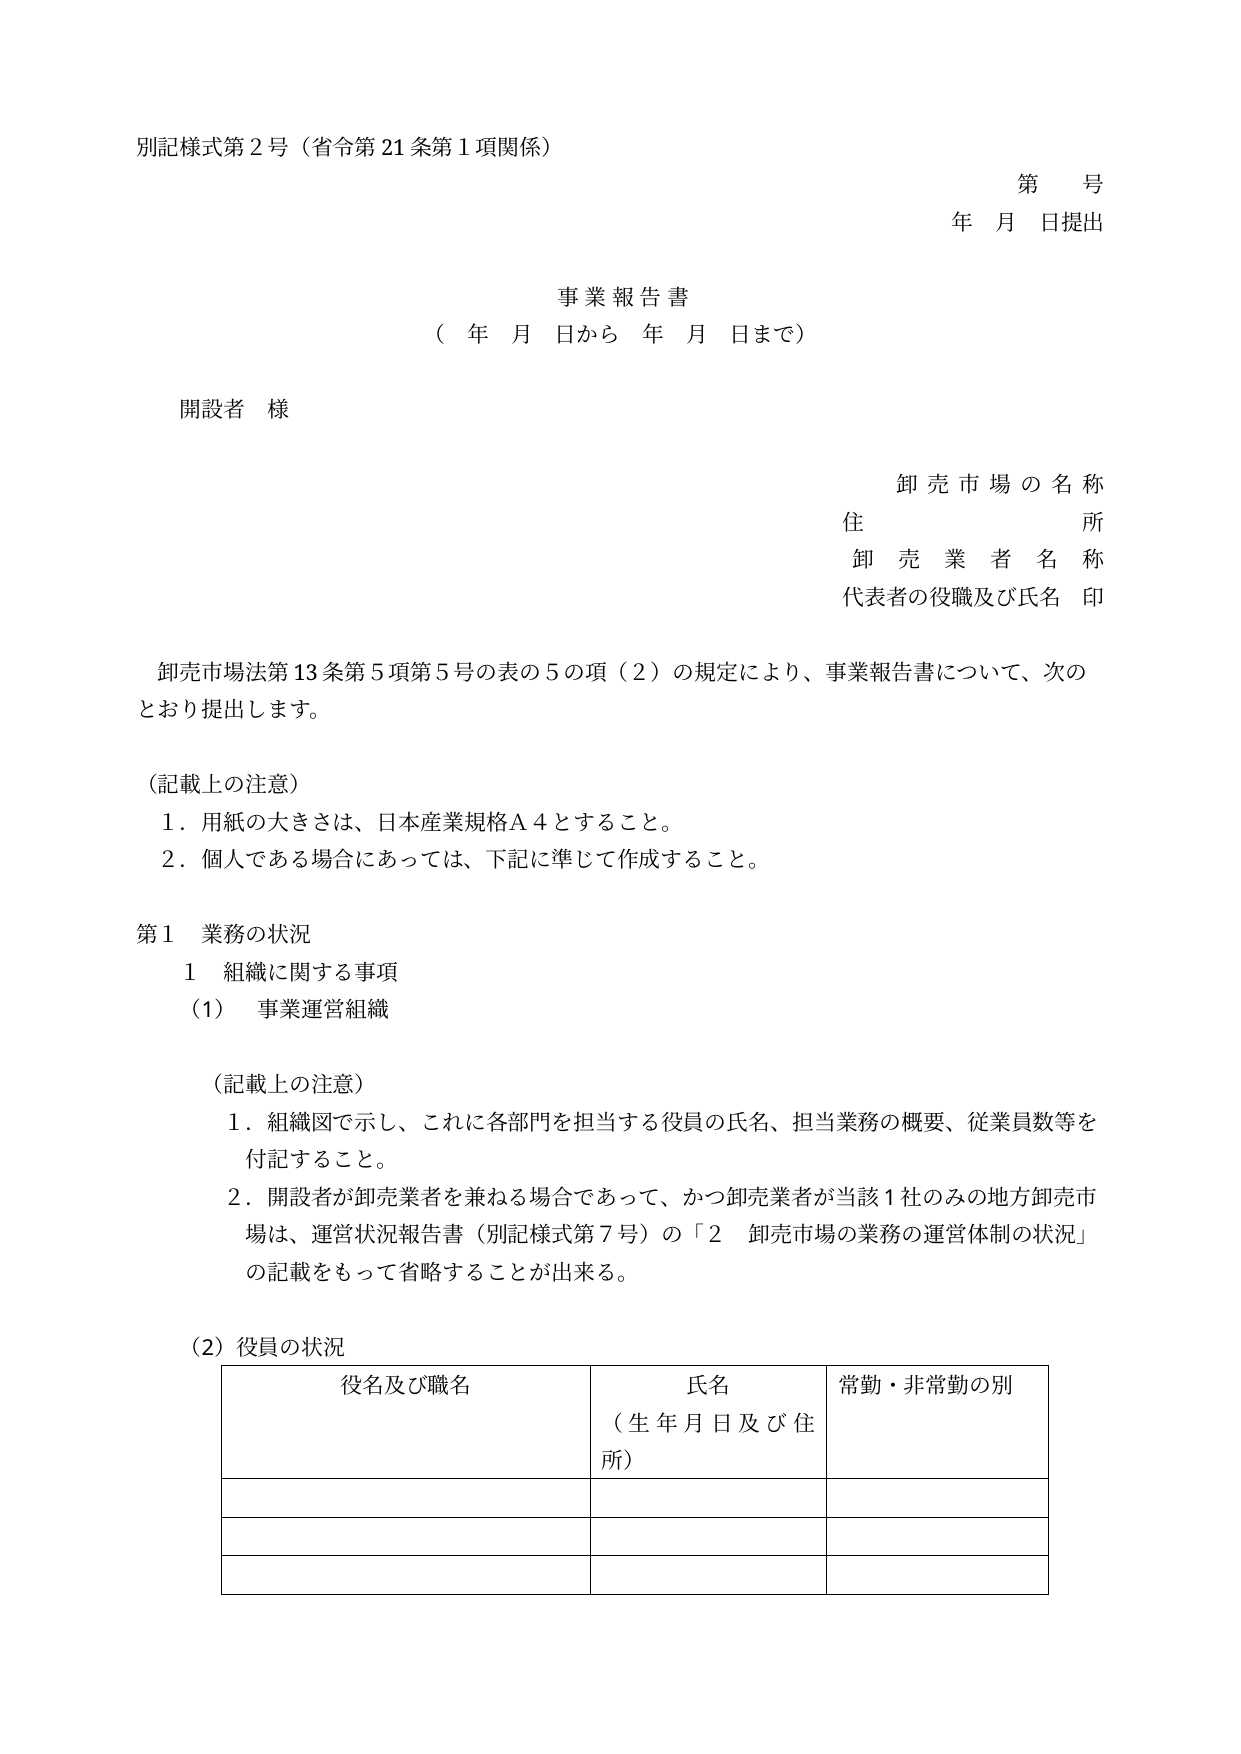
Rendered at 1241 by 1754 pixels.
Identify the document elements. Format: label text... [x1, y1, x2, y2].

text 開設者 様 [136, 389, 1104, 427]
text の記載をもって省略することが出来る。 [245, 1252, 1104, 1289]
text １ 組織に関する事項 [136, 952, 1104, 989]
text １．用紙の大きさは、日本産業規格Ａ４とすること。 [136, 802, 1104, 839]
text 事 業 報 告 書 [136, 277, 1104, 314]
table_cell [591, 1518, 826, 1555]
table_cell [591, 1556, 826, 1594]
text 卸売市場の名称 [136, 464, 1104, 502]
text １．組織図で示し、これに各部門を担当する役員の氏名、担当業務の概要、従業員数等を [223, 1102, 1104, 1139]
text 付記すること。 [245, 1139, 1104, 1177]
table_cell [827, 1518, 1048, 1555]
table_cell [222, 1518, 590, 1555]
table_cell [222, 1479, 590, 1517]
table_header 氏名 （生年月日及び住所） [591, 1366, 826, 1478]
table_header 常勤・非常勤の別 [827, 1366, 1048, 1478]
text （2）役員の状況 [136, 1327, 1104, 1364]
text （ 年 月 日から 年 月 日まで） [136, 314, 1104, 352]
text 別記様式第２号（省令第21条第１項関係） [136, 127, 1104, 164]
table_cell [222, 1556, 590, 1594]
text 代表者の役職及び氏名 印 [136, 577, 1104, 614]
text 場は、運営状況報告書（別記様式第７号）の「２ 卸売市場の業務の運営体制の状況」 [245, 1214, 1104, 1252]
table_cell [827, 1556, 1048, 1594]
text 第 号 [136, 164, 1104, 202]
table_cell [827, 1479, 1048, 1517]
table_cell [591, 1479, 826, 1517]
text （記載上の注意） [136, 764, 1104, 802]
text 卸売市場法第13条第５項第５号の表の５の項（２）の規定により、事業報告書について、次のとおり提出します。 [136, 652, 1104, 727]
text （記載上の注意） [158, 1064, 1104, 1102]
text 第１ 業務の状況 [136, 914, 1104, 952]
text （1） 事業運営組織 [136, 989, 1104, 1027]
text ２．個人である場合にあっては、下記に準じて作成すること。 [136, 839, 1104, 877]
text 住 所 [136, 502, 1104, 539]
text ２．開設者が卸売業者を兼ねる場合であって、かつ卸売業者が当該1社のみの地方卸売市 [223, 1177, 1104, 1214]
text 卸 売 業 者 名 称 [136, 539, 1104, 577]
text 年 月 日提出 [136, 202, 1104, 239]
table_header 役名及び職名 [222, 1366, 590, 1478]
